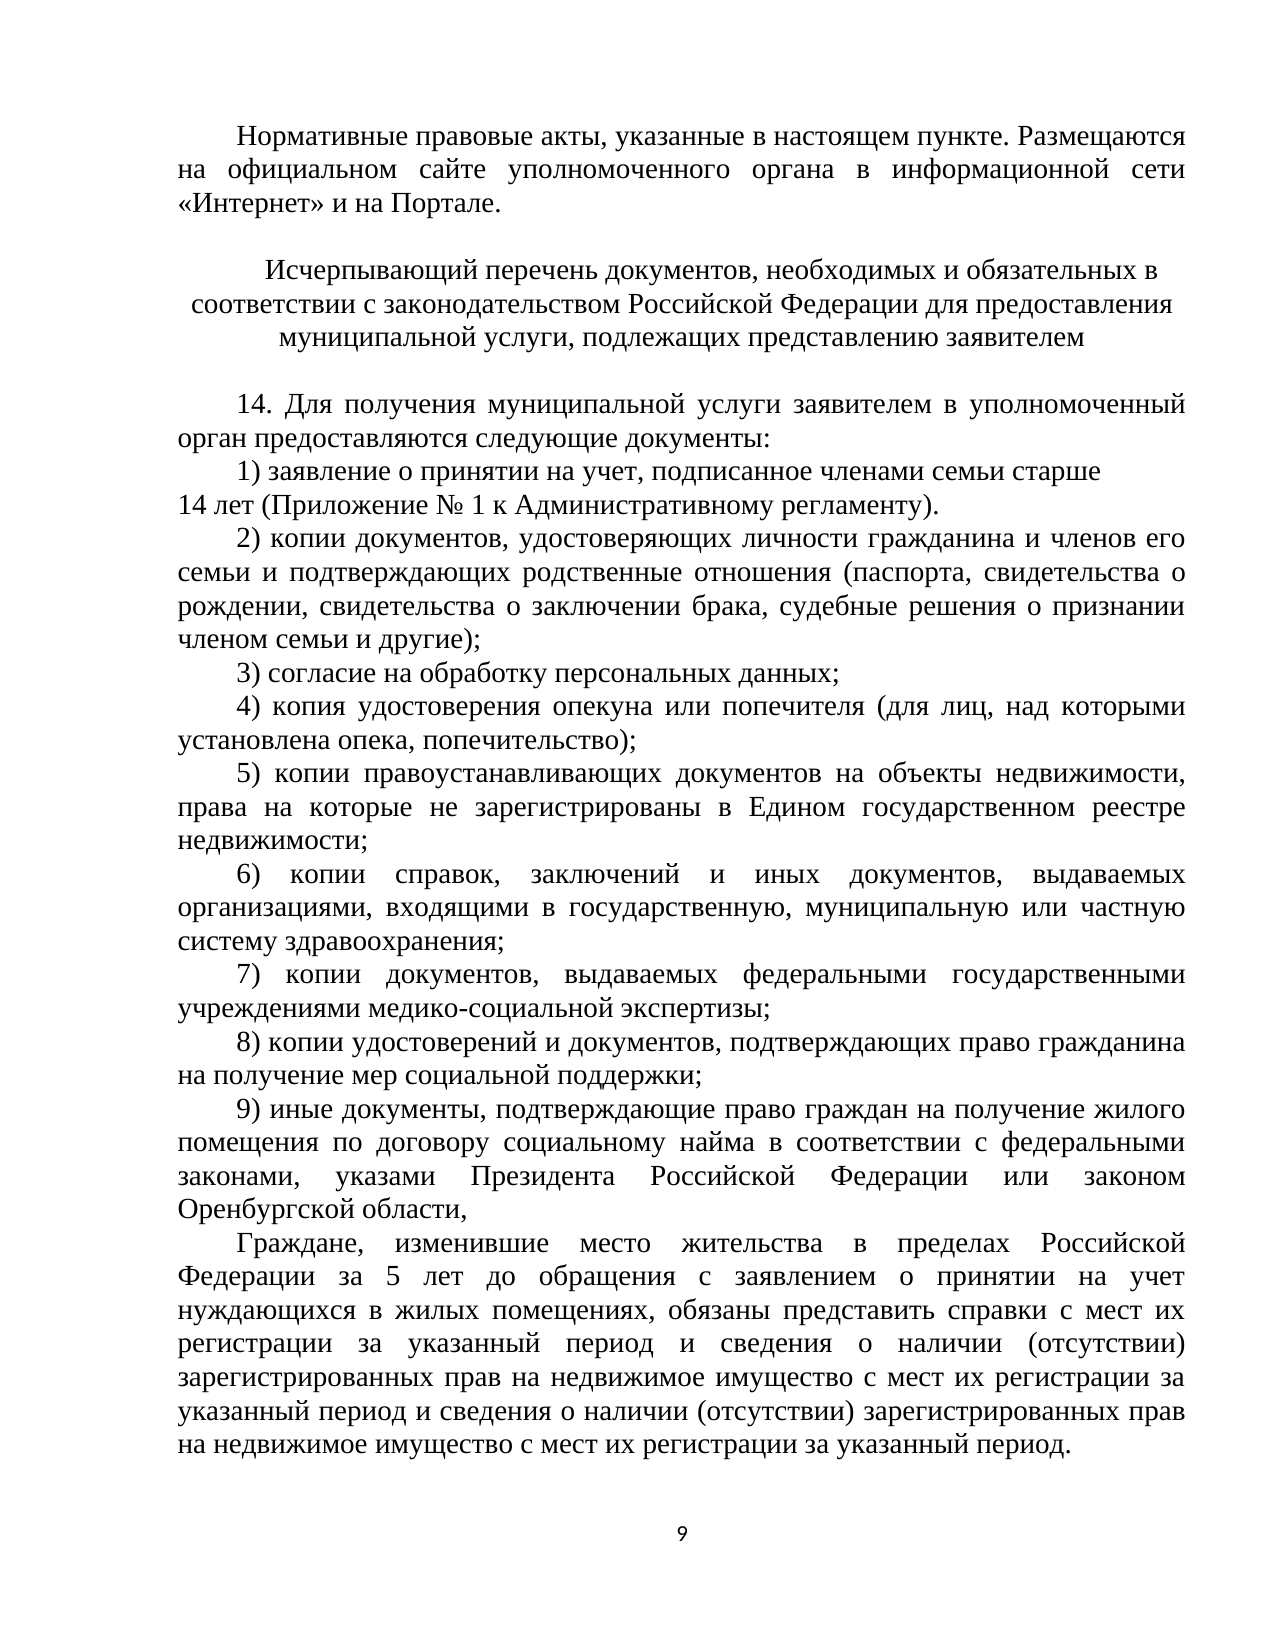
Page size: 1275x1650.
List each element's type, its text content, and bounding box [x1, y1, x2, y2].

text 6) копии справок, заключений и иных документов, выдаваемых организациями, входящими в государственную, муниципальную или частную систему здравоохранения; [177, 856, 1186, 957]
text 5) копии правоустанавливающих документов на объекты недвижимости, права на которые не зарегистрированы в Едином государственном реестре недвижимости; [177, 755, 1186, 856]
text 2) копии документов, удостоверяющих личности гражданина и членов его семьи и подтверждающих родственные отношения (паспорта, свидетельства о рождении, свидетельства о заключении брака, судебные решения о признании членом семьи и другие); [177, 521, 1186, 655]
text 14 лет (Приложение № 1 к Административному регламенту). [177, 487, 1186, 521]
text 14. Для получения муниципальной услуги заявителем в уполномоченный орган предоставляются следующие документы: [177, 386, 1186, 453]
text 7) копии документов, выдаваемых федеральными государственными учреждениями медико-социальной экспертизы; [177, 957, 1186, 1024]
text Граждане, изменившие место жительства в пределах Российской Федерации за 5 лет до обращения с заявлением о принятии на учет нуждающихся в жилых помещениях, обязаны представить справки с мест их регистрации за указанный период и сведения о наличии (отсутствии) зарегистрированных прав на недвижимое имущество с мест их регистрации за указанный период и сведения о наличии (отсутствии) зарегистрированных прав на недвижимое имущество с мест их регистрации за указанный период. [177, 1225, 1186, 1460]
text 4) копия удостоверения опекуна или попечителя (для лиц, над которыми установлена опека, попечительство); [177, 688, 1186, 755]
text 3) согласие на обработку персональных данных; [177, 655, 1186, 688]
text 1) заявление о принятии на учет, подписанное членами семьи старше [177, 453, 1186, 487]
text 9) иные документы, подтверждающие право граждан на получение жилого помещения по договору социальному найма в соответствии с федеральными законами, указами Президента Российской Федерации или законом Оренбургской области, [177, 1091, 1186, 1225]
text Нормативные правовые акты, указанные в настоящем пункте. Размещаются на официальном сайте уполномоченного органа в информационной сети «Интернет» и на Портале. [177, 118, 1186, 219]
text Исчерпывающий перечень документов, необходимых и обязательных в соответствии с законодательством Российской Федерации для предоставления муниципальной услуги, подлежащих представлению заявителем [177, 252, 1186, 353]
text 8) копии удостоверений и документов, подтверждающих право гражданина на получение мер социальной поддержки; [177, 1024, 1186, 1091]
